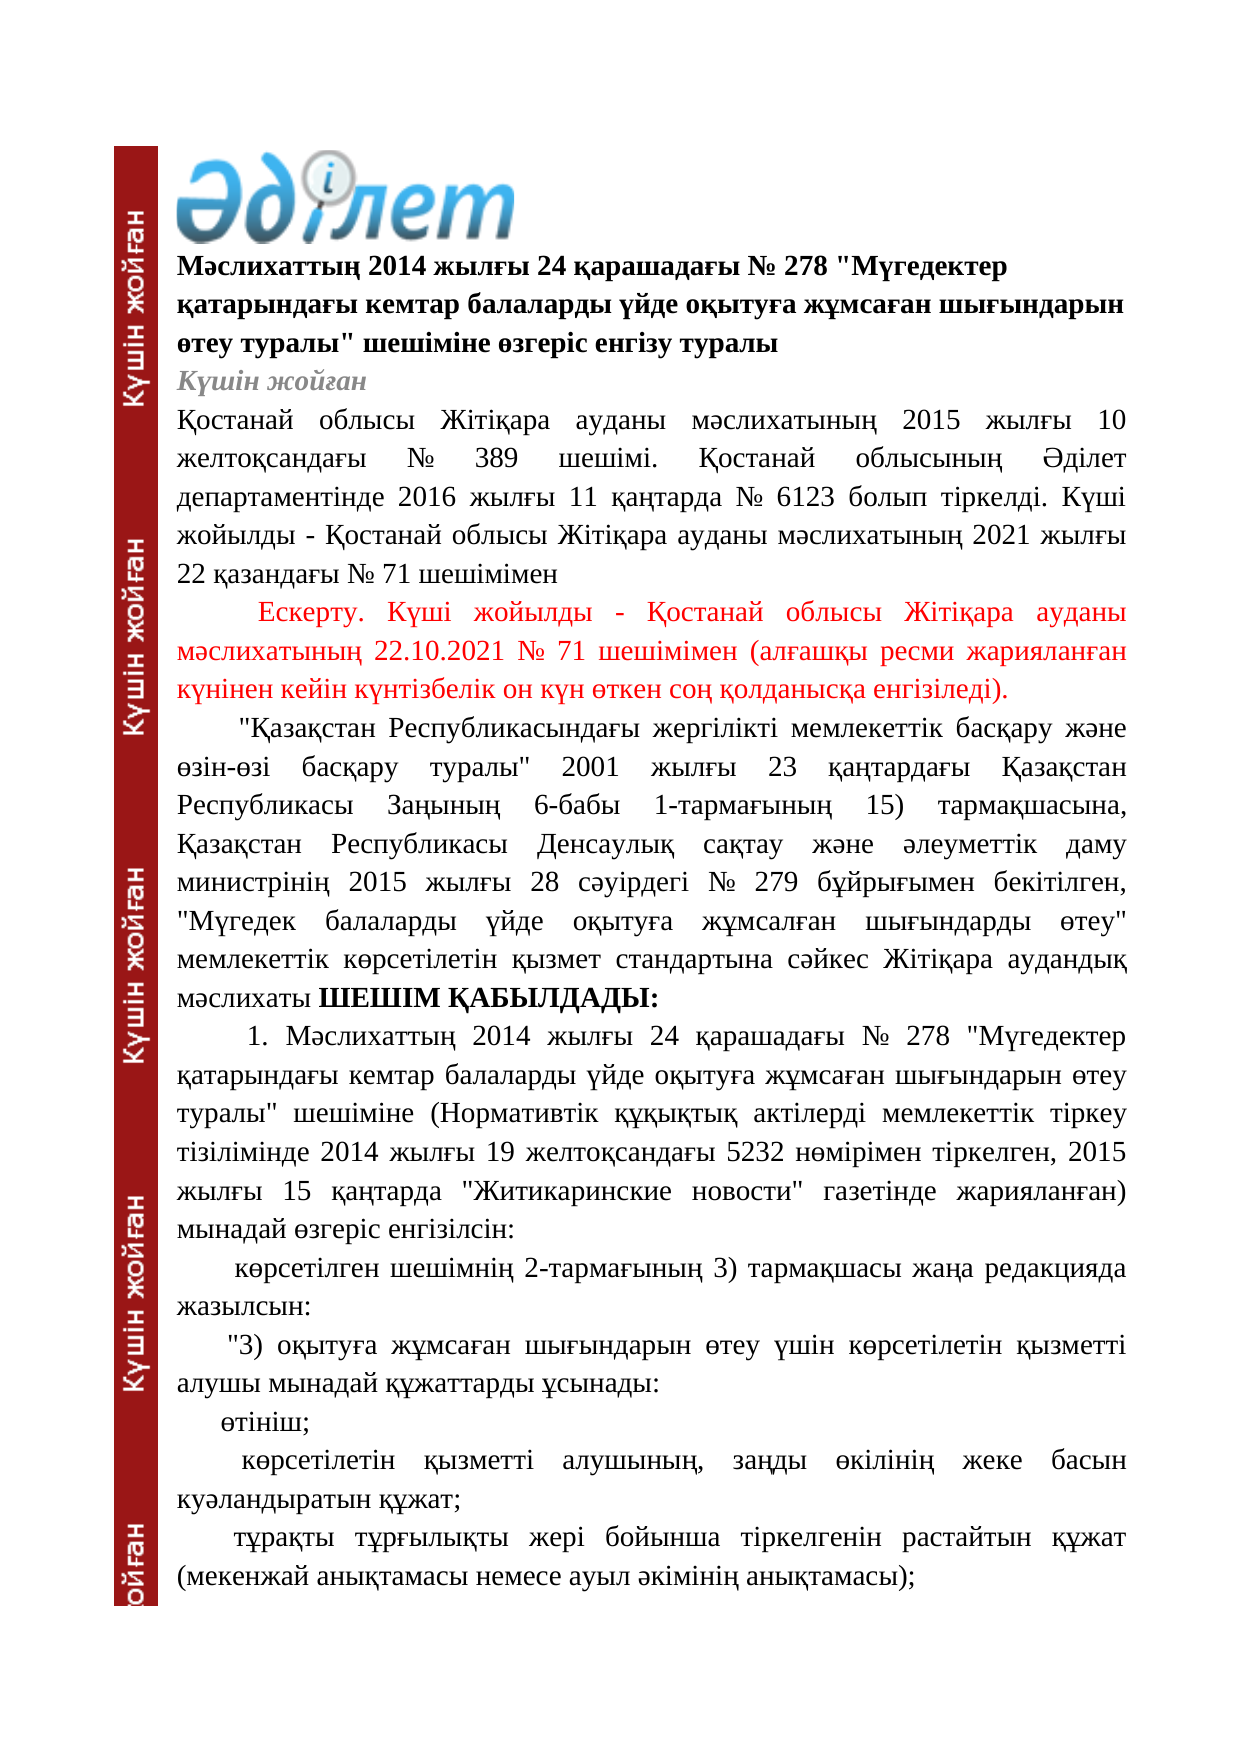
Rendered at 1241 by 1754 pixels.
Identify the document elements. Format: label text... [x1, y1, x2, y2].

picture [114, 1592, 158, 1606]
text тұрақты тұрғылықты жері бойынша тіркелгенін растайтын құжат (мекенжай анықтамасы немесе ауыл әкімінің анықтамасы); [112, 1519, 1128, 1592]
picture [114, 589, 158, 594]
picture [114, 1437, 158, 1442]
text Қостанай облысы Жітіқара ауданы мәслихатының 2015 жылғы 10 желтоқсандағы № 389 шешімі. Қостанай облысының Әділет департаментінде 2016 жылғы 11 қаңтарда № 6123 болып тіркелді. Күші жойылды - Қостанай облысы Жітіқара ауданы мәслихатының 2021 жылғы 22 қазандағы № 71 шешімімен [112, 402, 1128, 589]
text "Қазақстан Республикасындағы жергілікті мемлекеттік басқару және өзін-өзі басқару туралы" 2001 жылғы 23 қаңтардағы Қазақстан Республикасы Заңының 6-бабы 1-тармағының 15) тармақшасына, Қазақстан Республикасы Денсаулық сақтау және әлеуметтік даму министрінің 2015 жылғы 28 сәуірдегі № 279 бұйрығымен бекітілген, "Мүгедек балаларды үйде оқытуға жұмсалған шығындарды өтеу" мемлекеттік көрсетілетін қызмет стандартына сәйкес Жітіқара аудандық мәслихаты ШЕШІМ ҚАБЫЛДАДЫ: [112, 710, 1128, 1013]
picture [114, 146, 158, 248]
picture [114, 397, 158, 402]
text көрсетілетін қызметті алушының, заңды өкілінің жеке басын куәландыратын құжат; [112, 1442, 1128, 1514]
picture [114, 1514, 158, 1519]
text көрсетілген шешімнің 2-тармағының 3) тармақшасы жаңа редакцияда жазылсын: [112, 1250, 1128, 1322]
text Ескерту. Күші жойылды - Қостанай облысы Жітіқара ауданы мәслихатының 22.10.2021 № 71 шешімімен (алғашқы ресми жарияланған күнінен кейін күнтізбелік он күн өткен соң қолданысқа енгізіледі). [112, 594, 1128, 705]
picture [176, 150, 515, 244]
picture [114, 1013, 158, 1018]
text 1. Мәслихаттың 2014 жылғы 24 қарашадағы № 278 "Мүгедектер қатарындағы кемтар балаларды үйде оқытуға жұмсаған шығындарын өтеу туралы" шешіміне (Нормативтік құқықтық актілерді мемлекеттік тіркеу тізілімінде 2014 жылғы 19 желтоқсандағы 5232 нөмірімен тіркелген, 2015 жылғы 15 қаңтарда "Житикаринские новости" газетінде жарияланған) мынадай өзгеріс енгізілсін: [112, 1018, 1128, 1245]
picture [114, 1399, 158, 1404]
text "3) оқытуға жұмсаған шығындарын өтеу үшін көрсетілетін қызметті алушы мынадай құжаттарды ұсынады: [112, 1327, 1128, 1399]
text Күшін жойған [112, 363, 1128, 397]
text Мәслихаттың 2014 жылғы 24 қарашадағы № 278 "Мүгедектер қатарындағы кемтар балаларды үйде оқытуға жұмсаған шығындарын өтеу туралы" шешіміне өзгеріс енгізу туралы [112, 248, 1128, 358]
picture [114, 358, 158, 363]
picture [114, 705, 158, 710]
picture [114, 1322, 158, 1327]
picture [114, 1245, 158, 1250]
text өтініш; [112, 1404, 1128, 1437]
